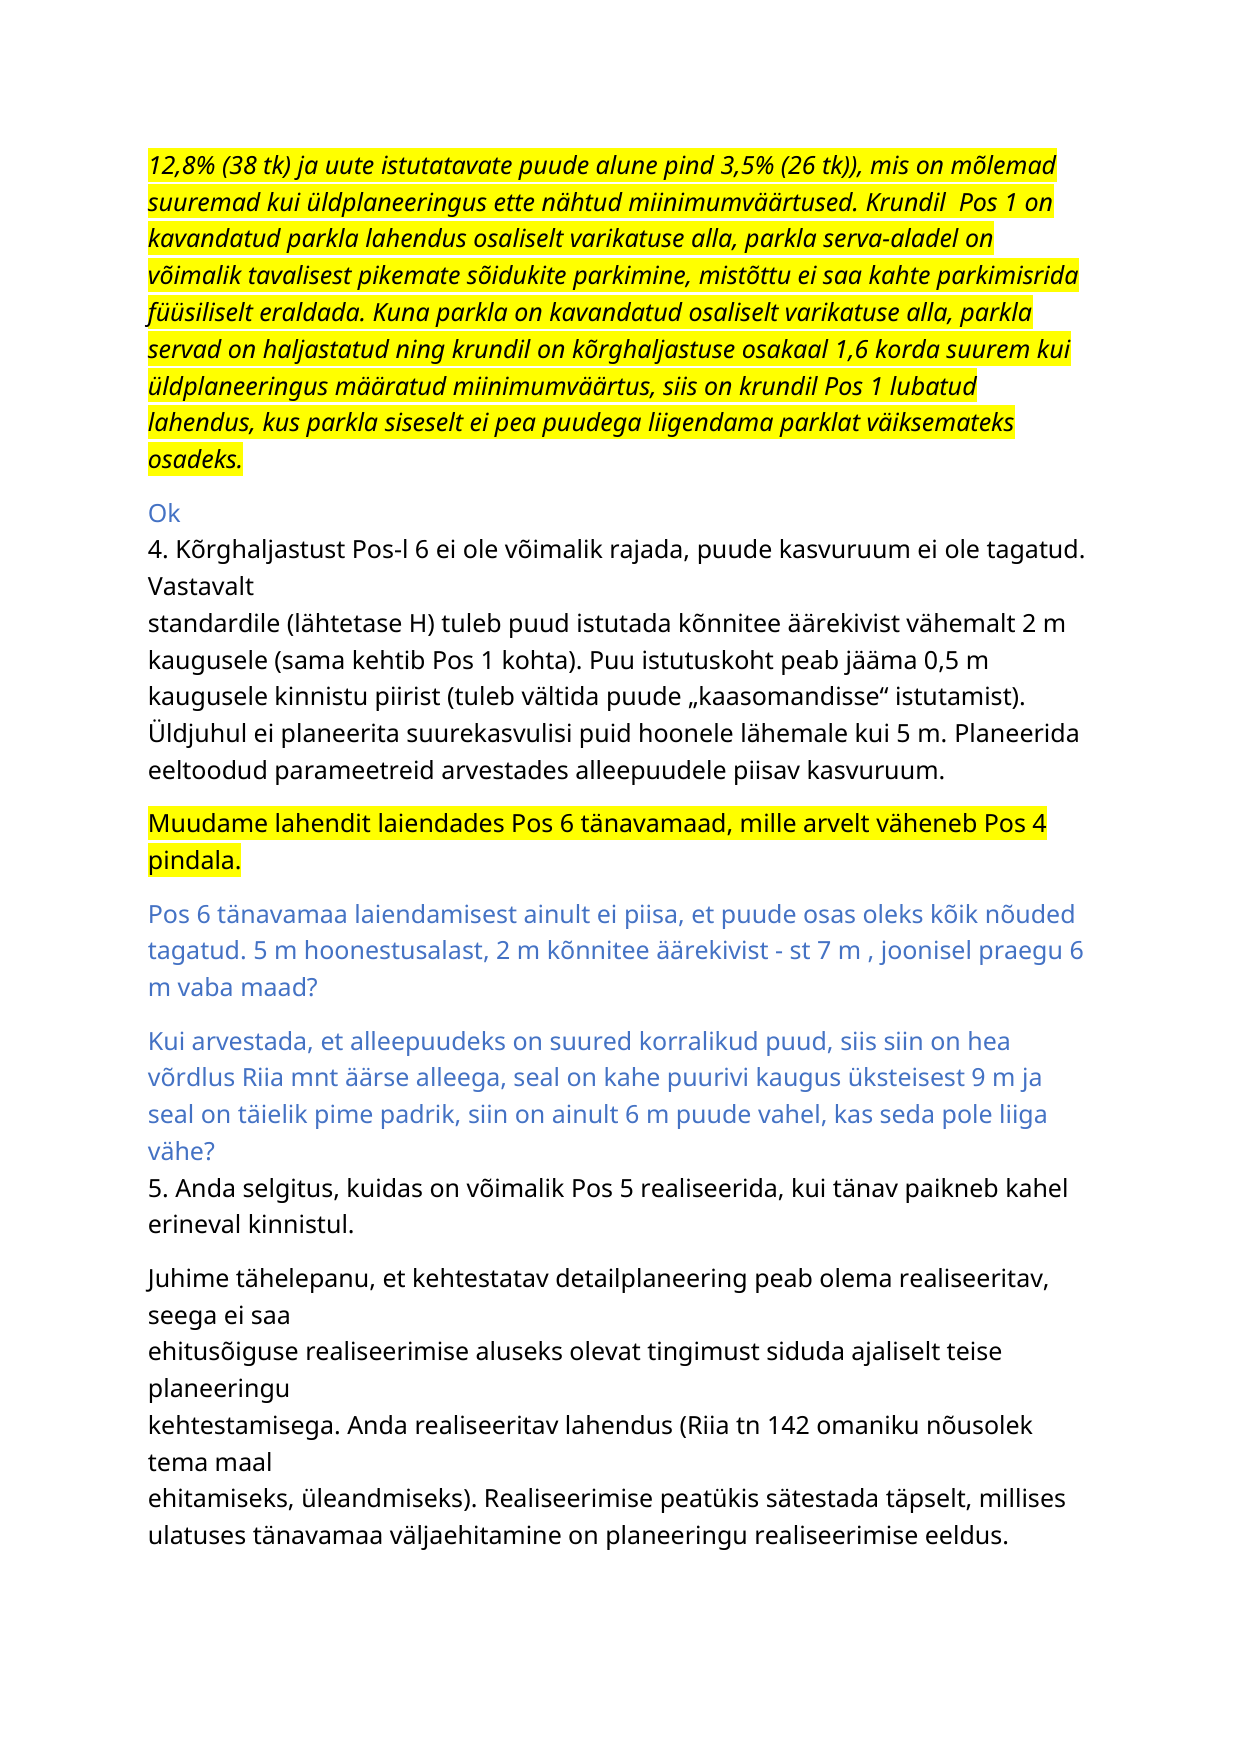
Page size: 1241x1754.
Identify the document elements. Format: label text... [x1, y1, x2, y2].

text Kui arvestada, et alleepuudeks on suured korralikud puud, siis siin on hea võrdlus Riia mnt äärse alleega, seal on kahe puurivi kaugus üksteisest 9 m ja seal on täielik pime padrik, siin on ainult 6 m puude vahel, kas seda pole liiga vähe? 5. Anda selgitus, kuidas on võimalik Pos 5 realiseerida, kui tänav paikneb kahel erineval kinnistul. [148, 1023, 1093, 1241]
text Pos 6 tänavamaa laiendamisest ainult ei piisa, et puude osas oleks kõik nõuded tagatud. 5 m hoonestusalast, 2 m kõnnitee äärekivist - st 7 m , joonisel praegu 6 m vaba maad? [148, 896, 1093, 1004]
text Muudame lahendit laiendades Pos 6 tänavamaad, mille arvelt väheneb Pos 4 pindala. [148, 806, 1093, 877]
text Juhime tähelepanu, et kehtestatav detailplaneering peab olema realiseeritav, seega ei saa ehitusõiguse realiseerimise aluseks olevat tingimust siduda ajaliselt teise planeeringu kehtestamisega. Anda realiseeritav lahendus (Riia tn 142 omaniku nõusolek tema maal ehitamiseks, üleandmiseks). Realiseerimise peatükis sätestada täpselt, millises ulatuses tänavamaa väljaehitamine on planeeringu realiseerimise eeldus. [148, 1261, 1093, 1552]
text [148, 148, 1093, 476]
text Ok 4. Kõrghaljastust Pos-l 6 ei ole võimalik rajada, puude kasvuruum ei ole tagatud. Vastavalt standardile (lähtetase H) tuleb puud istutada kõnnitee äärekivist vähemalt 2 m kaugusele (sama kehtib Pos 1 kohta). Puu istutuskoht peab jääma 0,5 m kaugusele kinnistu piirist (tuleb vältida puude „kaasomandisse“ istutamist). Üldjuhul ei planeerita suurekasvulisi puid hoonele lähemale kui 5 m. Planeerida eeltoodud parameetreid arvestades alleepuudele piisav kasvuruum. [148, 495, 1093, 787]
